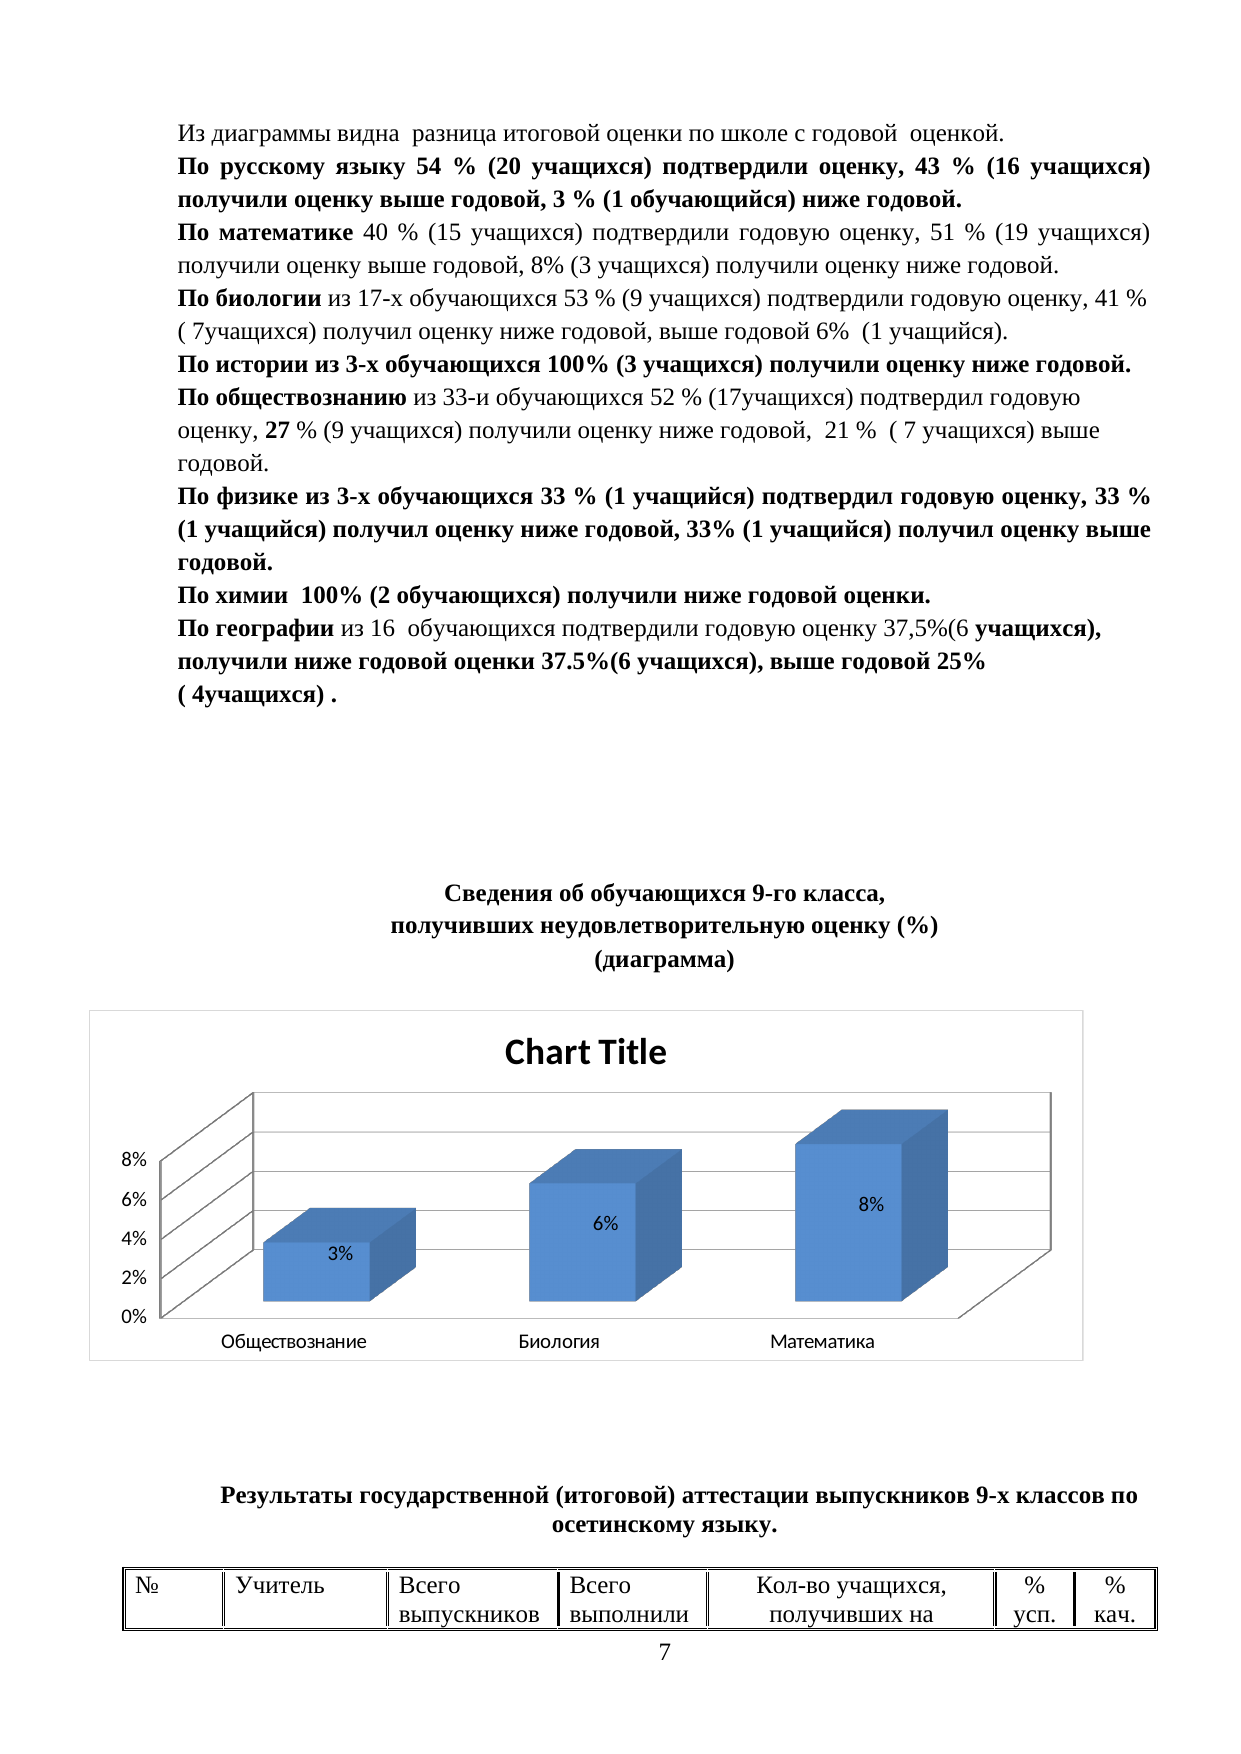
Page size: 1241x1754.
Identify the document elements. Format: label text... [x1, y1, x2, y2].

text ( 4учащихся) . [177, 679, 1152, 708]
text По обществознанию из 33-и обучающихся 52 % (17учащихся) подтвердил годовую оценку, 27 % (9 учащихся) получили оценку ниже годовой, 21 % ( 7 учащихся) выше годовой. [177, 382, 1152, 477]
text По физике из 3-х обучающихся 33 % (1 учащийся) подтвердил годовую оценку, 33 % (1 учащийся) получил оценку ниже годовой, 33% (1 учащийся) получил оценку выше годовой. [177, 481, 1152, 576]
text получивших неудовлетворительную оценку (%) [177, 911, 1152, 939]
table_header % кач. [1074, 1570, 1154, 1627]
text Результаты государственной (итоговой) аттестации выпускников 9-х классов по осетинскому языку. [177, 1480, 1152, 1538]
table_header № [126, 1570, 224, 1627]
text По истории из 3-х обучающихся 100% (3 учащихся) получили оценку ниже годовой. [177, 349, 1152, 378]
table_header % усп. [995, 1570, 1074, 1627]
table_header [558, 1570, 708, 1627]
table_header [708, 1568, 995, 1627]
text Сведения об обучающихся 9-го класса, [177, 878, 1152, 906]
text По русскому языку 54 % (20 учащихся) подтвердили оценку, 43 % (16 учащихся) получили оценку выше годовой, 3 % (1 обучающийся) ниже годовой. [177, 151, 1152, 213]
table_header Учитель [224, 1570, 387, 1627]
table_header Всего выпускников [388, 1568, 558, 1627]
text По биологии из 17-х обучающихся 53 % (9 учащихся) подтвердили годовую оценку, 41 % ( 7учащихся) получил оценку ниже годовой, выше годовой 6% (1 учащийся). [177, 283, 1152, 345]
text По химии 100% (2 обучающихся) получили ниже годовой оценки. [177, 580, 1152, 609]
text По географии из 16 обучающихся подтвердили годовую оценку 37,5%(6 учащихся), получили ниже годовой оценки 37.5%(6 учащихся), выше годовой 25% [177, 613, 1152, 675]
text (диаграмма) [177, 944, 1152, 972]
text По математике 40 % (15 учащихся) подтвердили годовую оценку, 51 % (19 учащихся) получили оценку выше годовой, 8% (3 учащихся) получили оценку ниже годовой. [177, 217, 1152, 279]
text Из диаграммы видна разница итоговой оценки по школе с годовой оценкой. [177, 118, 1152, 147]
